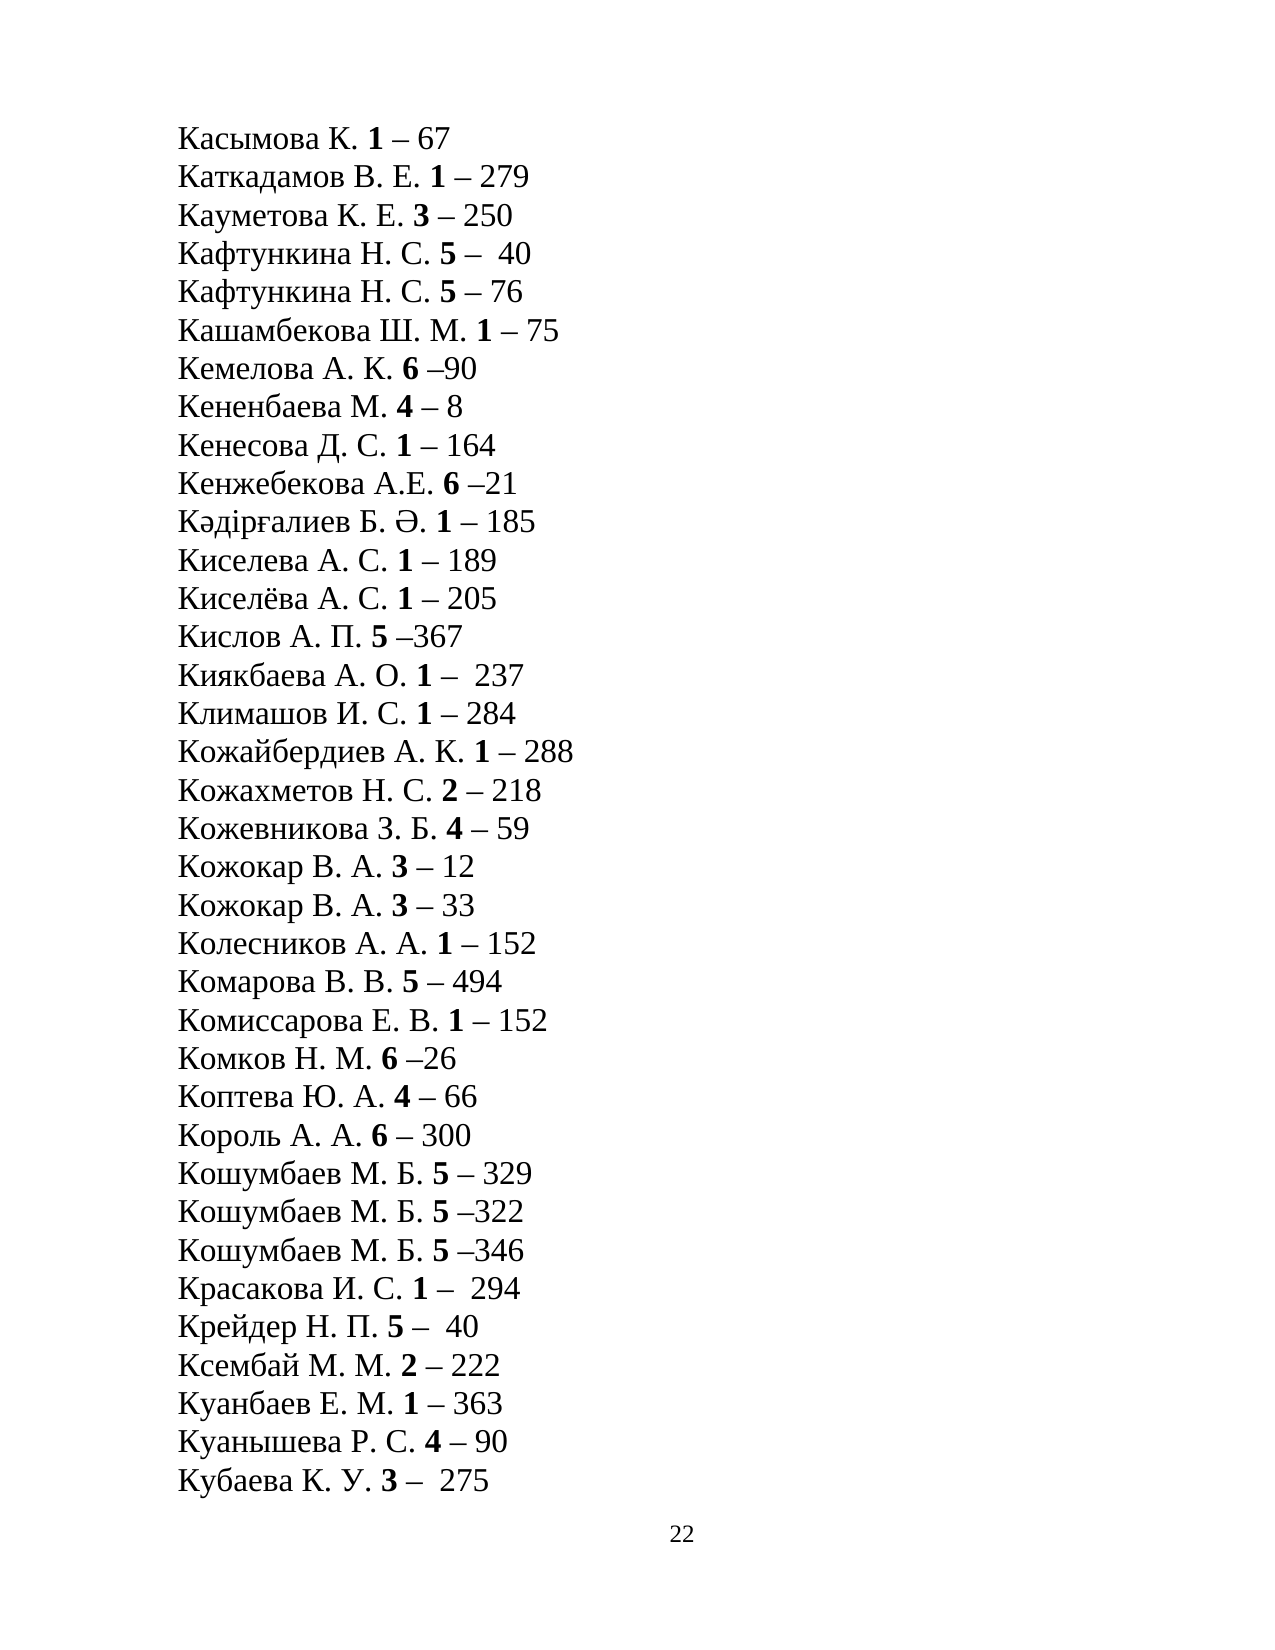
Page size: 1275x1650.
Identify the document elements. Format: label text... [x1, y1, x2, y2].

text Киселева А. С. 1 – 189 [177, 540, 1186, 578]
text Кашамбекова Ш. М. 1 – 75 [177, 310, 1186, 348]
text Кожайбердиев А. К. 1 – 288 [177, 731, 1186, 770]
text Кошумбаев М. Б. 5 –322 [177, 1191, 1186, 1230]
text Кожевникова З. Б. 4 – 59 [177, 808, 1186, 846]
text Кубаева К. У. 3 – 275 [177, 1460, 1186, 1498]
text Кенесова Д. С. 1 – 164 [177, 425, 1186, 463]
text Коптева Ю. А. 4 – 66 [177, 1076, 1186, 1115]
text Кафтункина Н. С. 5 – 76 [177, 271, 1186, 310]
text Кененбаева М. 4 – 8 [177, 386, 1186, 425]
text Кауметова К. Е. 3 – 250 [177, 195, 1186, 233]
text Кожахметов Н. С. 2 – 218 [177, 770, 1186, 808]
text Кәдірғaлиeв Б. Ә. 1 – 185 [177, 501, 1186, 540]
text Кожокар В. А. 3 – 33 [177, 885, 1186, 923]
text Кислов А. П. 5 –367 [177, 616, 1186, 655]
text Комарова В. В. 5 – 494 [177, 961, 1186, 1000]
text Кемелова А. К. 6 –90 [177, 348, 1186, 386]
text Киякбаева А. О. 1 – 237 [177, 655, 1186, 693]
text Климашов И. С. 1 – 284 [177, 693, 1186, 731]
text Крейдер Н. П. 5 – 40 [177, 1306, 1186, 1345]
text Кожокар В. А. 3 – 12 [177, 846, 1186, 885]
text Касымова К. 1 – 67 [177, 118, 1186, 156]
text Каткадамов В. Е. 1 – 279 [177, 156, 1186, 195]
text Кошумбаев М. Б. 5 –346 [177, 1230, 1186, 1268]
text Король А. А. 6 – 300 [177, 1115, 1186, 1153]
text Красакова И. С. 1 – 294 [177, 1268, 1186, 1306]
text Кенжебекова А.Е. 6 –21 [177, 463, 1186, 501]
text Ксембай М. М. 2 – 222 [177, 1345, 1186, 1383]
text Кошумбаев М. Б. 5 – 329 [177, 1153, 1186, 1191]
text Куанышева Р. С. 4 – 90 [177, 1421, 1186, 1460]
text Киселёва А. С. 1 – 205 [177, 578, 1186, 616]
text Колесников А. А. 1 – 152 [177, 923, 1186, 961]
text Кафтункина Н. С. 5 – 40 [177, 233, 1186, 271]
text Комиссарова Е. В. 1 – 152 [177, 1000, 1186, 1038]
text Куанбаев Е. М. 1 – 363 [177, 1383, 1186, 1421]
text Комков Н. М. 6 –26 [177, 1038, 1186, 1076]
